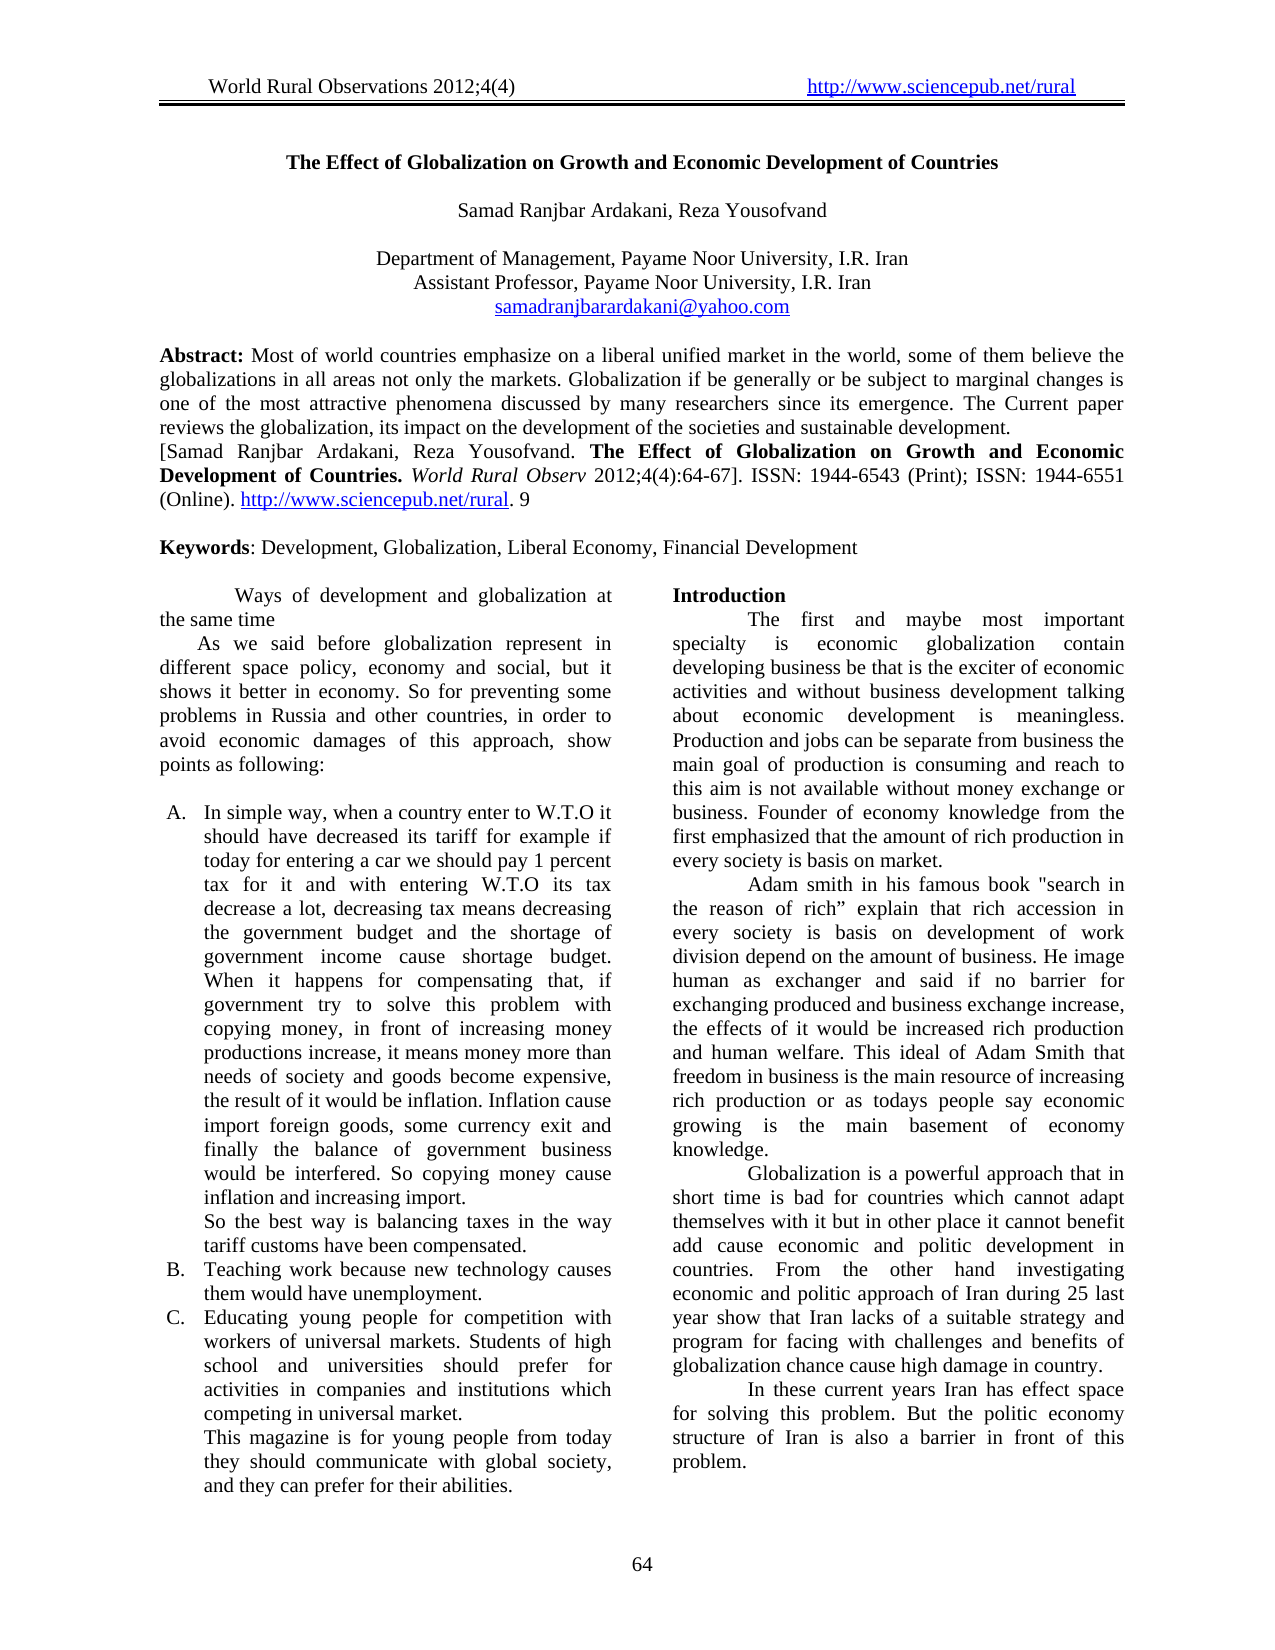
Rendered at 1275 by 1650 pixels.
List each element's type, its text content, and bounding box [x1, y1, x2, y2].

list So the best way is balancing taxes in the way tariff customs have been compensated. [204, 1209, 612, 1257]
list In simple way, when a country enter to W.T.O it should have decreased its tariff for example if today for entering a car we should pay 1 percent tax for it and with entering W.T.O its tax decrease a lot, decreasing tax means decreasing the government budget and the shortage of government income cause shortage budget. When it happens for compensating that, if government try to solve this problem with copying money, in front of increasing money productions increase, it means money more than needs of society and goods become expensive, the result of it would be inflation. Inflation cause import foreign goods, some currency exit and finally the balance of government business would be interfered. So copying money cause inflation and increasing import. [166, 800, 612, 1209]
list Educating young people for competition with workers of universal markets. Students of high school and universities should prefer for activities in companies and institutions which competing in universal market. [166, 1305, 612, 1425]
text As we said before globalization represent in different space policy, economy and social, but it shows it better in economy. So for preventing some problems in Russia and other countries, in order to avoid economic damages of this approach, show points as following: [159, 631, 612, 776]
text Globalization is a powerful approach that in short time is bad for countries which cannot adapt themselves with it but in other place it cannot benefit add cause economic and politic development in countries. From the other hand investigating economic and politic approach of Iran during 25 last year show that Iran lacks of a suitable strategy and program for facing with challenges and benefits of globalization chance cause high damage in country. [672, 1161, 1125, 1377]
text Abstract: Most of world countries emphasize on a liberal unified market in the world, some of them believe the globalizations in all areas not only the markets. Globalization if be generally or be subject to marginal changes is one of the most attractive phenomena discussed by many researchers since its emergence. The Current paper reviews the globalization, its impact on the development of the societies and sustainable development. [159, 342, 1125, 439]
text Department of Management, Payame Noor University, I.R. Iran [159, 246, 1125, 270]
text The Effect of Globalization on Growth and Economic Development of Countries [159, 150, 1125, 174]
text [Samad Ranjbar Ardakani, Reza Yousofvand. The Effect of Globalization on Growth and Economic Development of Countries. World Rural Observ 2012;4(4):64-67]. ISSN: 1944-6543 (Print); ISSN: 1944-6551 (Online). http://www.sciencepub.net/rural. 9 [159, 439, 1125, 511]
text In these current years Iran has effect space for solving this problem. But the politic economy structure of Iran is also a barrier in front of this problem. [672, 1377, 1125, 1473]
text Adam smith in his famous book "search in the reason of rich” explain that rich accession in every society is basis on development of work division depend on the amount of business. He image human as exchanger and said if no barrier for exchanging produced and business exchange increase, the effects of it would be increased rich production and human welfare. This ideal of Adam Smith that freedom in business is the main resource of increasing rich production or as todays people say economic growing is the main basement of economy knowledge. [672, 872, 1125, 1161]
text Ways of development and globalization at the same time [159, 583, 612, 631]
text The first and maybe most important specialty is economic globalization contain developing business be that is the exciter of economic activities and without business development talking about economic development is meaningless. Production and jobs can be separate from business the main goal of production is consuming and reach to this aim is not available without money exchange or business. Founder of economy knowledge from the first emphasized that the amount of rich production in every society is basis on market. [672, 607, 1125, 872]
text samadranjbarardakani@yahoo.com [159, 294, 1125, 318]
text Keywords: Development, Globalization, Liberal Economy, Financial Development [159, 535, 1125, 559]
text Assistant Professor, Payame Noor University, I.R. Iran [159, 270, 1125, 294]
list This magazine is for young people from today they should communicate with global society, and they can prefer for their abilities. [204, 1425, 612, 1497]
text Samad Ranjbar Ardakani, Reza Yousofvand [159, 198, 1125, 222]
text Introduction [672, 583, 1125, 607]
list Teaching work because new technology causes them would have unemployment. [166, 1257, 612, 1305]
